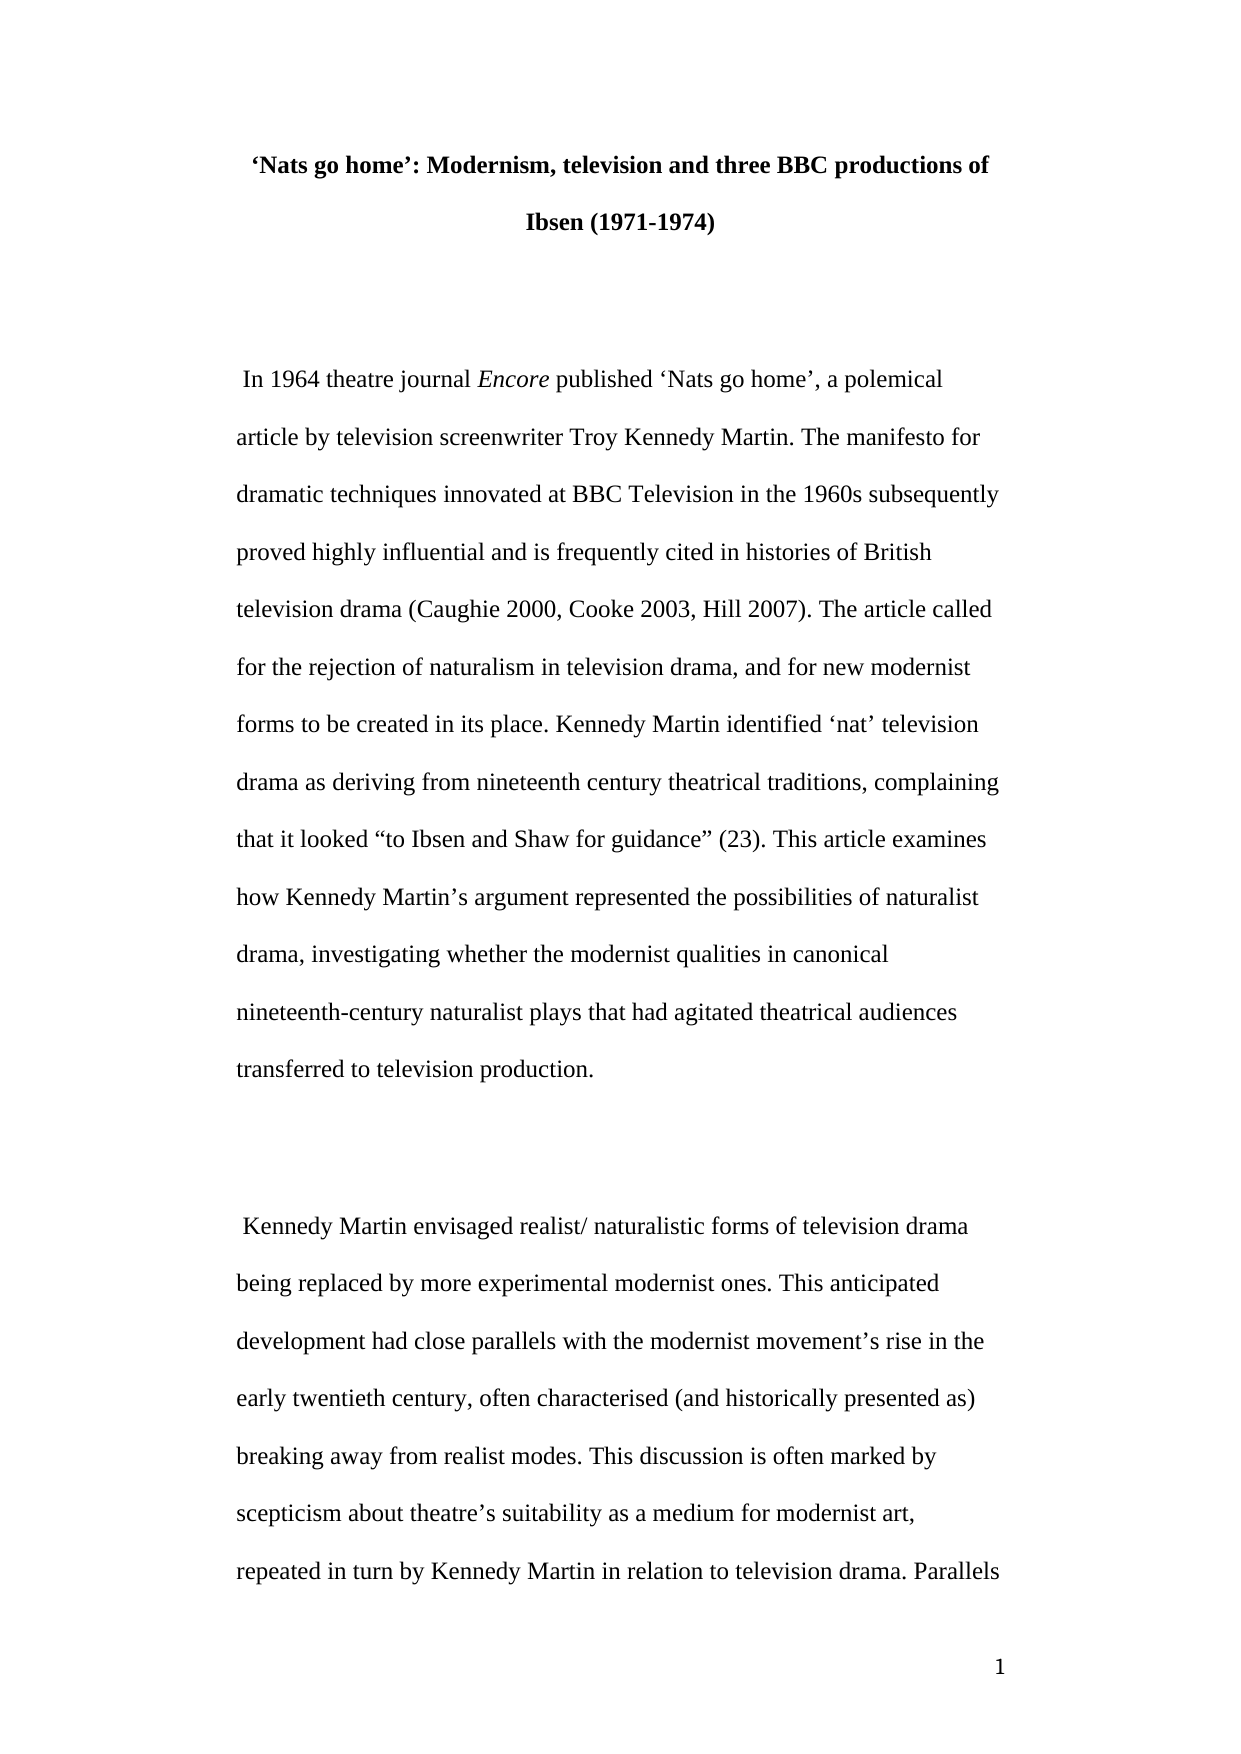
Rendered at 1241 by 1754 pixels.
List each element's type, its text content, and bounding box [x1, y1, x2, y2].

text In 1964 theatre journal Encore published ‘Nats go home’, a polemical article by television screenwriter Troy Kennedy Martin. The manifesto for dramatic techniques innovated at BBC Television in the 1960s subsequently proved highly influential and is frequently cited in histories of British television drama (Caughie 2000, Cooke 2003, Hill 2007). The article called for the rejection of naturalism in television drama, and for new modernist forms to be created in its place. Kennedy Martin identified ‘nat’ television drama as deriving from nineteenth century theatrical traditions, complaining that it looked “to Ibsen and Shaw for guidance” (23). This article examines how Kennedy Martin’s argument represented the possibilities of naturalist drama, investigating whether the modernist qualities in canonical nineteenth-century naturalist plays that had agitated theatrical audiences transferred to television production. [236, 364, 1004, 1083]
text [236, 1211, 1004, 1584]
text ‘Nats go home’: Modernism, television and three BBC productions of Ibsen (1971-1974) [236, 150, 1004, 236]
